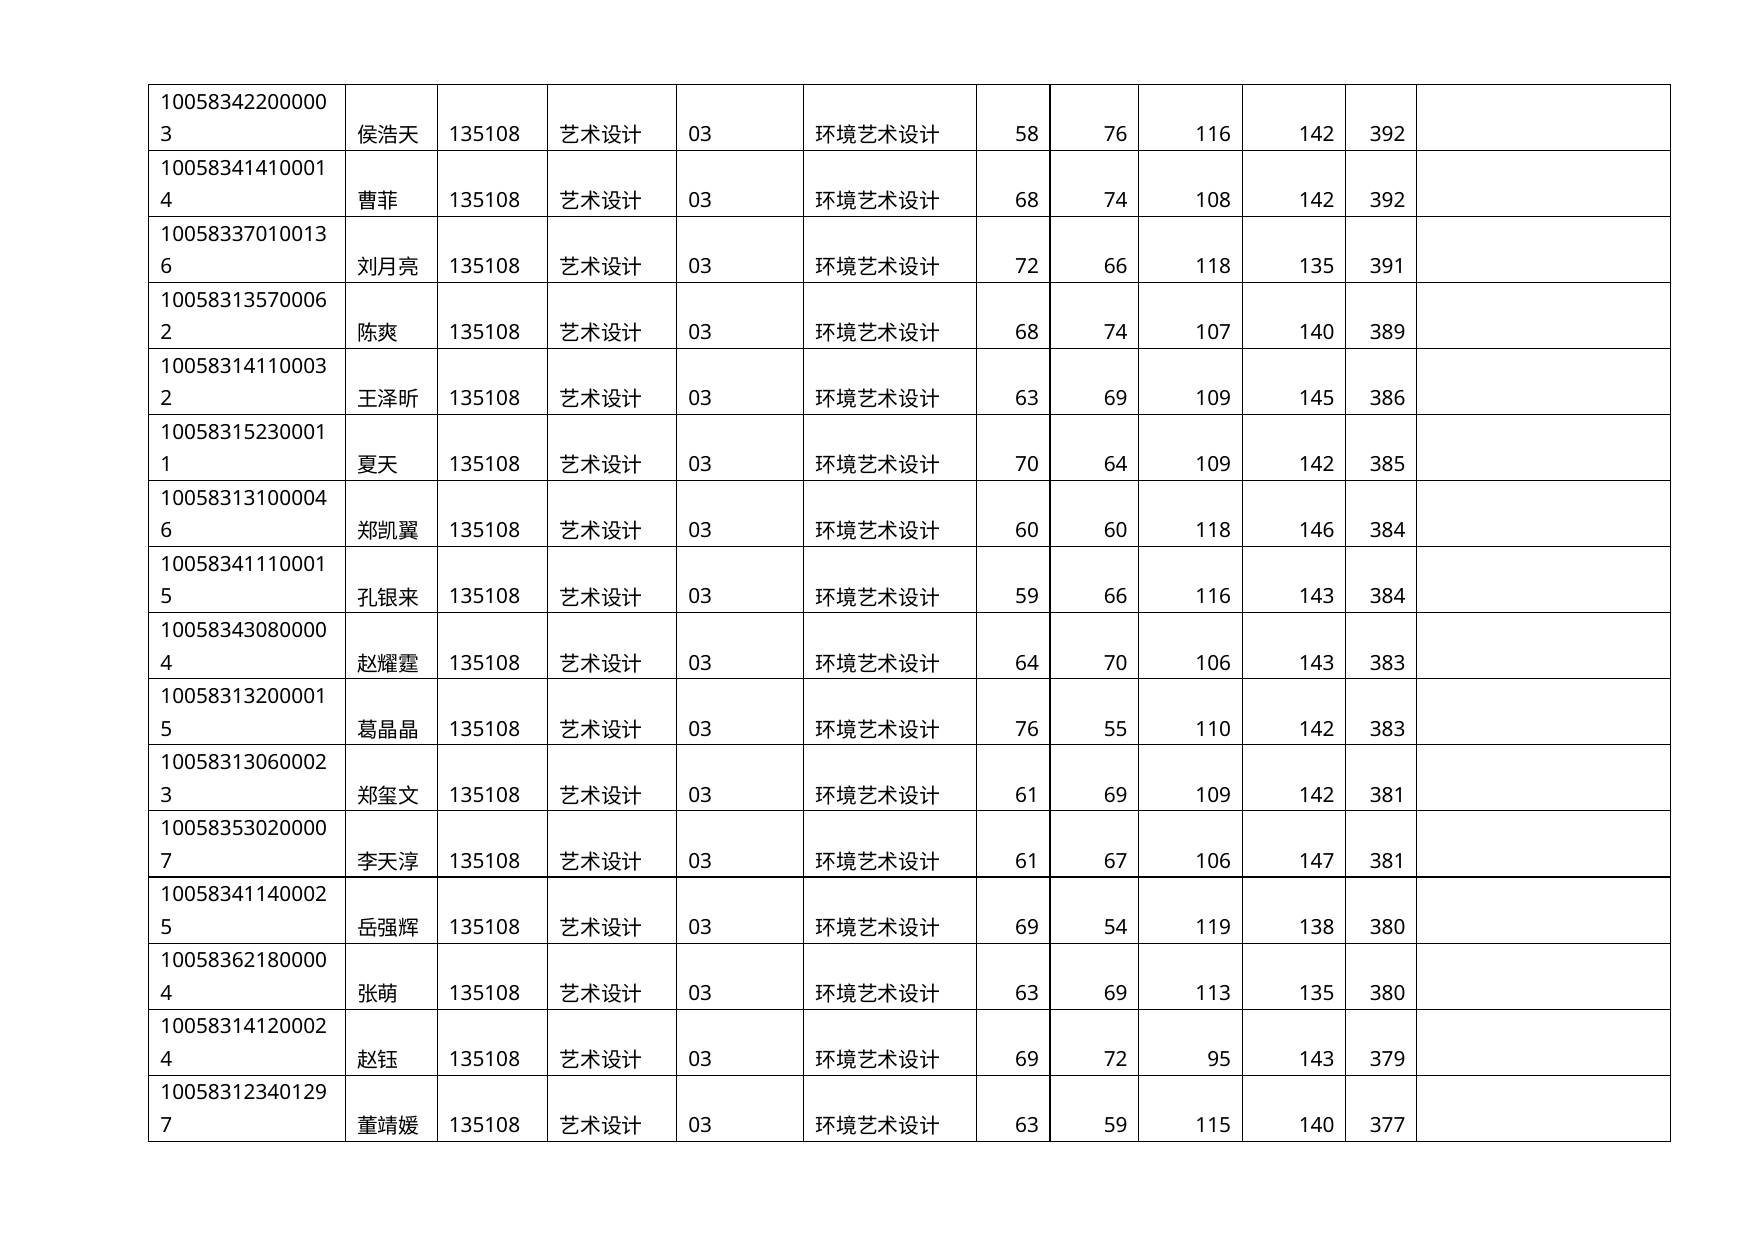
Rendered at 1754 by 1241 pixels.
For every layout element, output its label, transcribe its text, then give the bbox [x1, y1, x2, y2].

table_cell [1417, 547, 1670, 612]
table_cell [1417, 349, 1670, 414]
table_cell 郑玺文 [346, 745, 437, 810]
table_cell 03 [677, 1010, 803, 1074]
table_cell 138 [1243, 878, 1345, 942]
table_cell 116 [1139, 547, 1242, 612]
table_cell 392 [1346, 85, 1416, 150]
table_cell [1417, 151, 1670, 216]
table_cell 381 [1346, 811, 1416, 876]
table_cell 380 [1346, 944, 1416, 1008]
table_cell 55 [1051, 679, 1138, 744]
table_cell 100583370100136 [149, 217, 345, 282]
table_cell 147 [1243, 811, 1345, 876]
table_cell 环境艺术设计 [804, 944, 976, 1008]
table_cell 69 [977, 878, 1049, 942]
table_cell 68 [977, 283, 1049, 348]
table_cell 60 [977, 481, 1049, 546]
table_cell 夏天 [346, 415, 437, 480]
table_cell 艺术设计 [548, 283, 676, 348]
table_cell 106 [1139, 811, 1242, 876]
table_cell 100583141200024 [149, 1010, 345, 1074]
table_cell 03 [677, 613, 803, 678]
table_cell 100583123401297 [149, 1076, 345, 1141]
table_cell 379 [1346, 1010, 1416, 1074]
table_cell 董靖媛 [346, 1076, 437, 1141]
table_cell 艺术设计 [548, 481, 676, 546]
table_cell 环境艺术设计 [804, 613, 976, 678]
table_cell 109 [1139, 745, 1242, 810]
table_cell 142 [1243, 745, 1345, 810]
table_cell [1417, 679, 1670, 744]
table_cell 58 [977, 85, 1049, 150]
table_cell 146 [1243, 481, 1345, 546]
table_cell 03 [677, 679, 803, 744]
table_cell 76 [977, 679, 1049, 744]
table_cell 143 [1243, 613, 1345, 678]
table_cell [1417, 878, 1670, 942]
table_cell 侯浩天 [346, 85, 437, 150]
table_cell 葛晶晶 [346, 679, 437, 744]
table_cell 03 [677, 811, 803, 876]
table_cell 135 [1243, 944, 1345, 1008]
table_cell 63 [977, 944, 1049, 1008]
table_cell 74 [1051, 283, 1138, 348]
table_cell 66 [1051, 217, 1138, 282]
table_cell 艺术设计 [548, 679, 676, 744]
table_cell 389 [1346, 283, 1416, 348]
table_cell 384 [1346, 547, 1416, 612]
table_cell 76 [1051, 85, 1138, 150]
table_cell [1417, 613, 1670, 678]
table_cell 100583141100032 [149, 349, 345, 414]
table_cell 100583131000046 [149, 481, 345, 546]
table_cell 艺术设计 [548, 85, 676, 150]
table_cell 张萌 [346, 944, 437, 1008]
table_cell 135108 [438, 1010, 547, 1074]
table_cell 392 [1346, 151, 1416, 216]
table_cell 100583411400025 [149, 878, 345, 942]
table_cell 142 [1243, 679, 1345, 744]
table_cell [1417, 811, 1670, 876]
table_cell 赵钰 [346, 1010, 437, 1074]
table_cell 107 [1139, 283, 1242, 348]
table_cell 环境艺术设计 [804, 811, 976, 876]
table_cell 135108 [438, 1076, 547, 1141]
table_cell 70 [977, 415, 1049, 480]
table_cell 63 [977, 1076, 1049, 1141]
table_cell 环境艺术设计 [804, 217, 976, 282]
table_cell 72 [977, 217, 1049, 282]
table_cell 377 [1346, 1076, 1416, 1141]
table_cell 艺术设计 [548, 1010, 676, 1074]
table_cell 艺术设计 [548, 349, 676, 414]
table_cell 95 [1139, 1010, 1242, 1074]
table_cell 108 [1139, 151, 1242, 216]
table_cell 环境艺术设计 [804, 878, 976, 942]
table_cell 140 [1243, 283, 1345, 348]
table_cell 135108 [438, 415, 547, 480]
table_cell 67 [1051, 811, 1138, 876]
table_cell 68 [977, 151, 1049, 216]
table_cell 环境艺术设计 [804, 745, 976, 810]
table_cell 383 [1346, 679, 1416, 744]
table_cell 03 [677, 85, 803, 150]
table_cell 118 [1139, 217, 1242, 282]
table_cell 391 [1346, 217, 1416, 282]
table_cell 54 [1051, 878, 1138, 942]
table_cell 70 [1051, 613, 1138, 678]
table_cell 69 [1051, 944, 1138, 1008]
table_cell 艺术设计 [548, 811, 676, 876]
table_cell 135108 [438, 878, 547, 942]
table_cell 143 [1243, 547, 1345, 612]
table_cell 69 [977, 1010, 1049, 1074]
table_cell 135108 [438, 547, 547, 612]
table_cell 106 [1139, 613, 1242, 678]
table_cell 109 [1139, 415, 1242, 480]
table_cell 100583422000003 [149, 85, 345, 150]
table_cell 曹菲 [346, 151, 437, 216]
table_cell 142 [1243, 151, 1345, 216]
table_cell 135108 [438, 745, 547, 810]
table_cell 383 [1346, 613, 1416, 678]
table_cell 135108 [438, 811, 547, 876]
table_cell 72 [1051, 1010, 1138, 1074]
table_cell 环境艺术设计 [804, 481, 976, 546]
table_cell 艺术设计 [548, 217, 676, 282]
table_cell 100583414100014 [149, 151, 345, 216]
table_cell 03 [677, 349, 803, 414]
table_cell 03 [677, 745, 803, 810]
table_cell 74 [1051, 151, 1138, 216]
table_cell 135108 [438, 679, 547, 744]
table_cell [1417, 217, 1670, 282]
table_cell 环境艺术设计 [804, 1076, 976, 1141]
table_cell 环境艺术设计 [804, 85, 976, 150]
table_cell 艺术设计 [548, 151, 676, 216]
table_cell 环境艺术设计 [804, 283, 976, 348]
table_cell 69 [1051, 745, 1138, 810]
table_cell [1417, 1076, 1670, 1141]
table_cell 135108 [438, 944, 547, 1008]
table_cell 142 [1243, 415, 1345, 480]
table_cell 孔银来 [346, 547, 437, 612]
table_cell 118 [1139, 481, 1242, 546]
table_cell 386 [1346, 349, 1416, 414]
table_cell 143 [1243, 1010, 1345, 1074]
table_cell 135108 [438, 349, 547, 414]
table_cell 135 [1243, 217, 1345, 282]
table_cell 03 [677, 217, 803, 282]
table_cell 100583530200007 [149, 811, 345, 876]
table_cell 59 [1051, 1076, 1138, 1141]
table_cell 100583621800004 [149, 944, 345, 1008]
table_cell 陈爽 [346, 283, 437, 348]
table_cell 380 [1346, 878, 1416, 942]
table_cell 王泽昕 [346, 349, 437, 414]
table_cell 环境艺术设计 [804, 151, 976, 216]
table_cell 135108 [438, 613, 547, 678]
table_cell 61 [977, 745, 1049, 810]
table_cell 135108 [438, 283, 547, 348]
table_cell 艺术设计 [548, 547, 676, 612]
table_cell 384 [1346, 481, 1416, 546]
table_cell 115 [1139, 1076, 1242, 1141]
table_cell 381 [1346, 745, 1416, 810]
table_cell 岳强辉 [346, 878, 437, 942]
table_cell 03 [677, 547, 803, 612]
table_cell 100583132000015 [149, 679, 345, 744]
table_cell 113 [1139, 944, 1242, 1008]
table_cell 385 [1346, 415, 1416, 480]
table_cell 110 [1139, 679, 1242, 744]
table_cell 03 [677, 944, 803, 1008]
table_cell 142 [1243, 85, 1345, 150]
table_cell [1417, 415, 1670, 480]
table_cell [1417, 1010, 1670, 1074]
table_cell 135108 [438, 217, 547, 282]
table_cell 100583411100015 [149, 547, 345, 612]
table_cell 64 [977, 613, 1049, 678]
table_cell 艺术设计 [548, 613, 676, 678]
table_cell 100583130600023 [149, 745, 345, 810]
table_cell 环境艺术设计 [804, 415, 976, 480]
table_cell 61 [977, 811, 1049, 876]
table_cell 135108 [438, 151, 547, 216]
table_cell 140 [1243, 1076, 1345, 1141]
table_cell 100583430800004 [149, 613, 345, 678]
table_cell [1417, 481, 1670, 546]
table_cell [1417, 944, 1670, 1008]
table_cell 艺术设计 [548, 415, 676, 480]
table_cell 郑凯翼 [346, 481, 437, 546]
table_cell 环境艺术设计 [804, 547, 976, 612]
table_cell [1417, 283, 1670, 348]
table_cell 116 [1139, 85, 1242, 150]
table_cell 环境艺术设计 [804, 679, 976, 744]
table_cell 艺术设计 [548, 878, 676, 942]
table_cell 环境艺术设计 [804, 1010, 976, 1074]
table_cell 03 [677, 878, 803, 942]
table_cell 03 [677, 1076, 803, 1141]
table_cell 145 [1243, 349, 1345, 414]
table_cell 135108 [438, 481, 547, 546]
table_cell 59 [977, 547, 1049, 612]
table_cell 119 [1139, 878, 1242, 942]
table_cell 66 [1051, 547, 1138, 612]
table_cell [1417, 745, 1670, 810]
table_cell 环境艺术设计 [804, 349, 976, 414]
table_cell 60 [1051, 481, 1138, 546]
table_cell 109 [1139, 349, 1242, 414]
table_cell 赵耀霆 [346, 613, 437, 678]
table_cell [1417, 85, 1670, 150]
table_cell 03 [677, 151, 803, 216]
table_cell 艺术设计 [548, 1076, 676, 1141]
table_cell 63 [977, 349, 1049, 414]
table_cell 03 [677, 481, 803, 546]
table_cell 03 [677, 415, 803, 480]
table_cell 100583135700062 [149, 283, 345, 348]
table_cell 李天淳 [346, 811, 437, 876]
table_cell 艺术设计 [548, 745, 676, 810]
table_cell 69 [1051, 349, 1138, 414]
table_cell 03 [677, 283, 803, 348]
table_cell 135108 [438, 85, 547, 150]
table_cell 100583152300011 [149, 415, 345, 480]
table_cell 艺术设计 [548, 944, 676, 1008]
table_cell 64 [1051, 415, 1138, 480]
table_cell 刘月亮 [346, 217, 437, 282]
